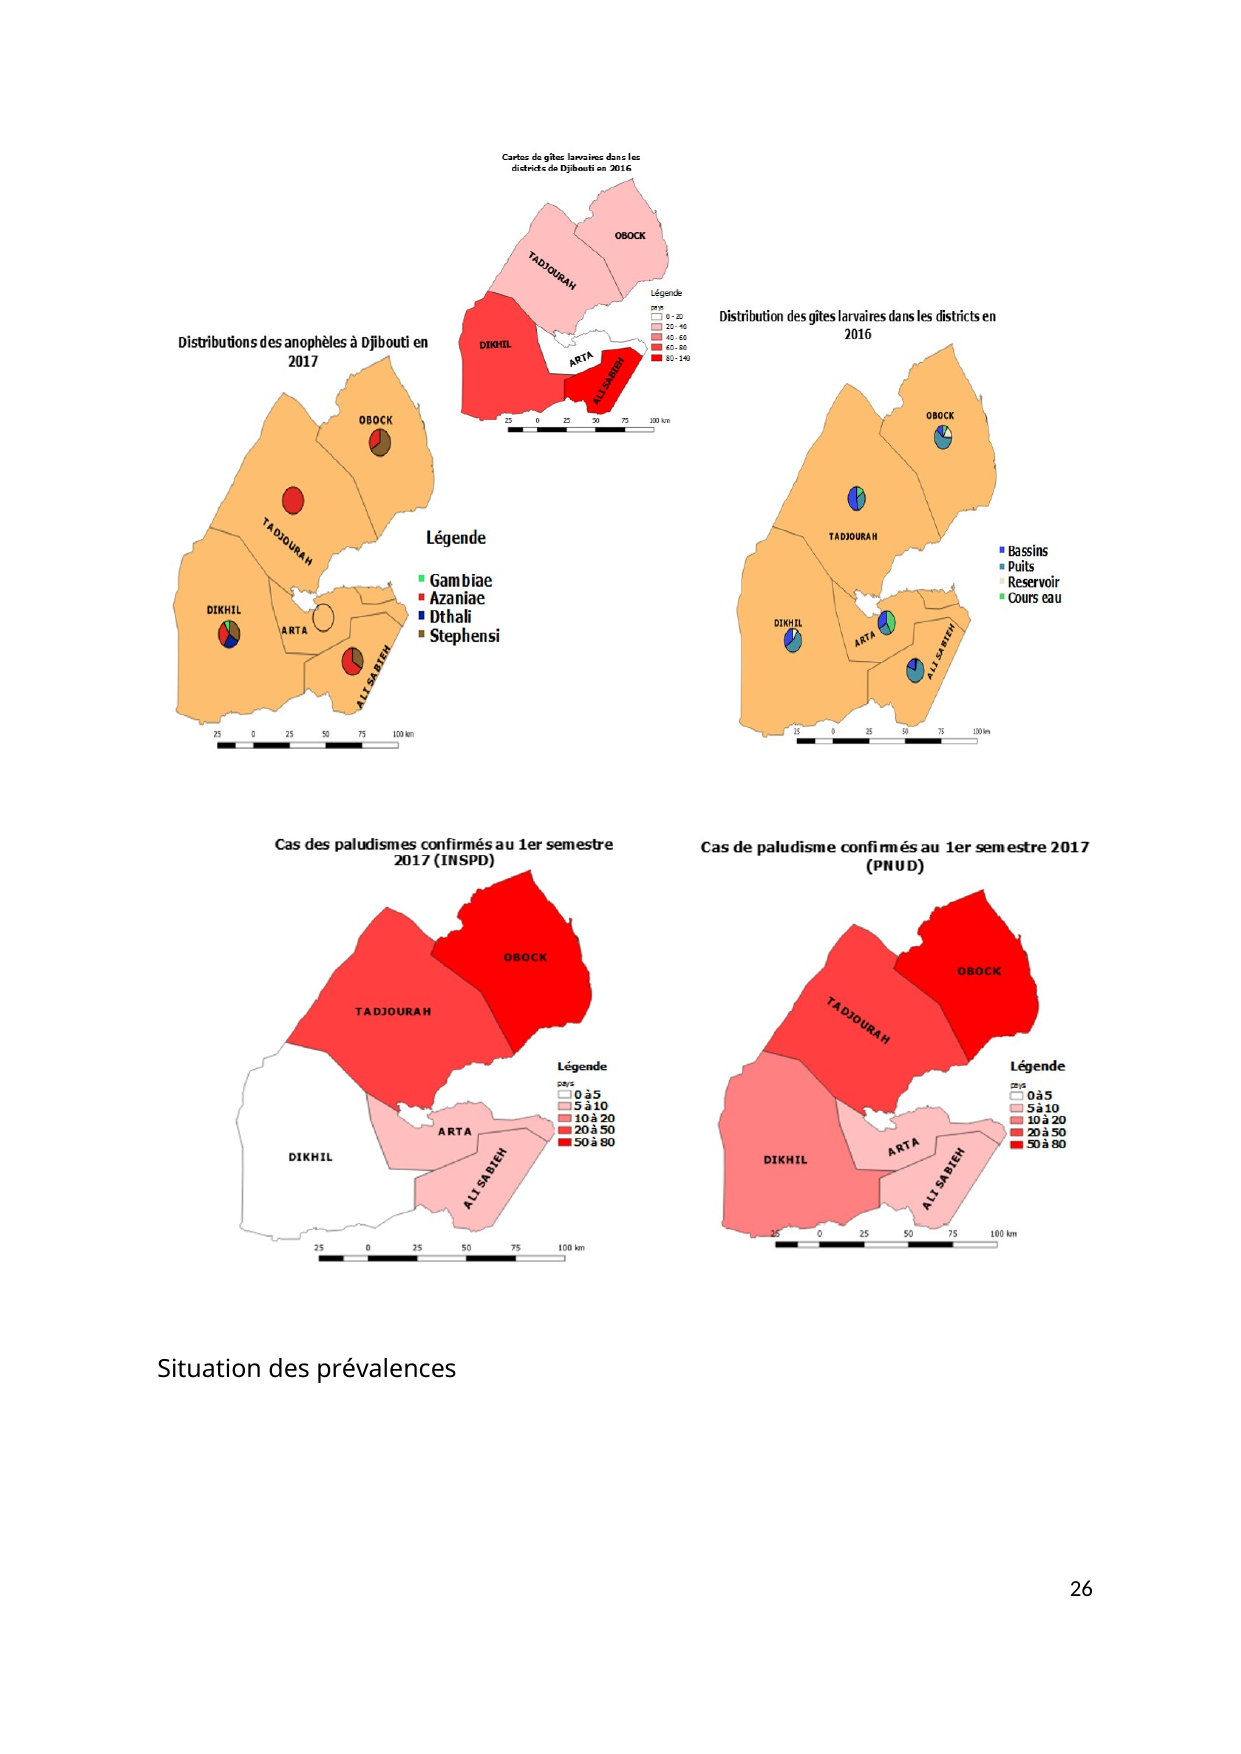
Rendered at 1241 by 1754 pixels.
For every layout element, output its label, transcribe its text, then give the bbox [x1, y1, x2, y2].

picture [157, 785, 1102, 1317]
picture [147, 147, 1093, 761]
text Situation des prévalences [157, 1351, 1093, 1385]
